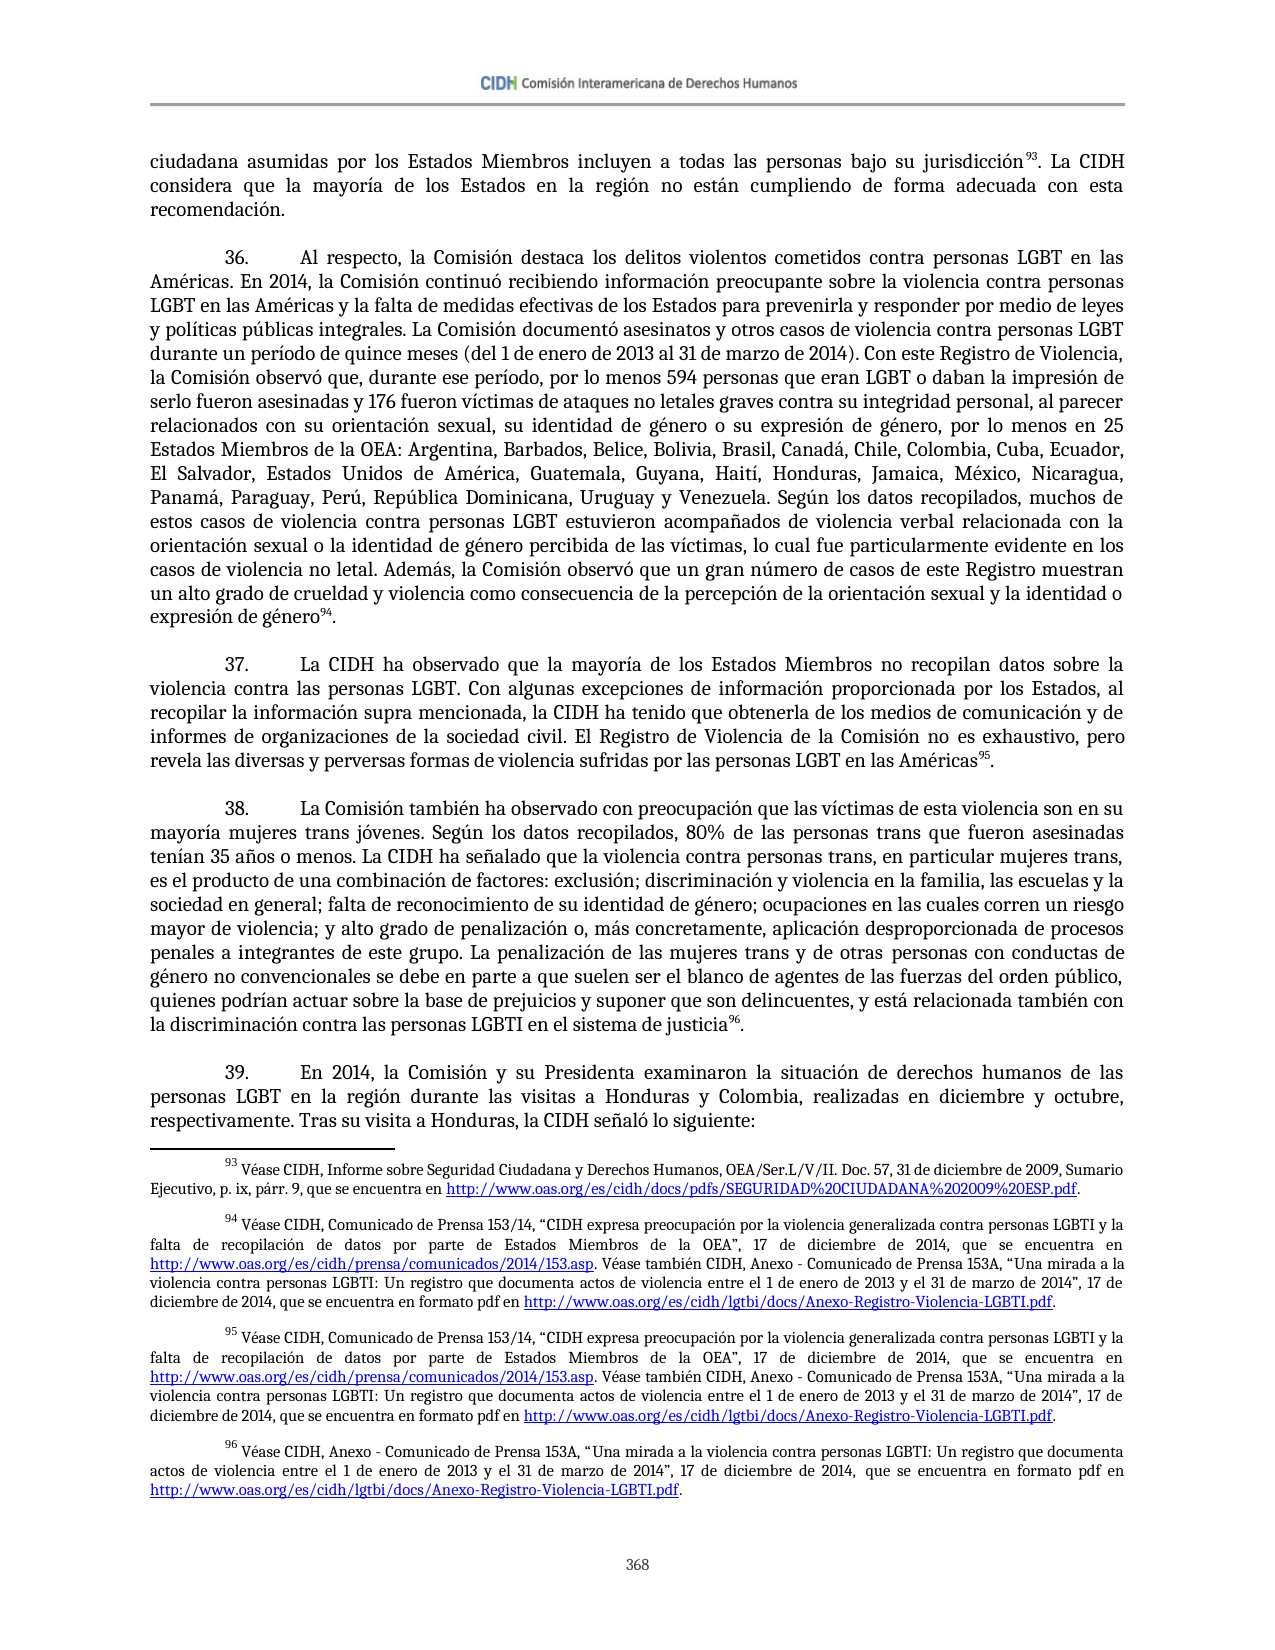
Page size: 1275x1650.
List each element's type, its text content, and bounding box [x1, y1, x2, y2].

list Al respecto, la Comisión destaca los delitos violentos cometidos contra personas LGBT en las Américas. En 2014, la Comisión continuó recibiendo información preocupante sobre la violencia contra personas LGBT en las Américas y la falta de medidas efectivas de los Estados para prevenirla y responder por medio de leyes y políticas públicas integrales. La Comisión documentó asesinatos y otros casos de violencia contra personas LGBT durante un período de quince meses (del 1 de enero de 2013 al 31 de marzo de 2014). Con este Registro de Violencia, la Comisión observó que, durante ese período, por lo menos 594 personas que eran LGBT o daban la impresión de serlo fueron asesinadas y 176 fueron víctimas de ataques no letales graves contra su integridad personal, al parecer relacionados con su orientación sexual, su identidad de género o su expresión de género, por lo menos en 25 Estados Miembros de la OEA: Argentina, Barbados, Belice, Bolivia, Brasil, Canadá, Chile, Colombia, Cuba, Ecuador, El Salvador, Estados Unidos de América, Guatemala, Guyana, Haití, Honduras, Jamaica, México, Nicaragua, Panamá, Paraguay, Perú, República Dominicana, Uruguay y Venezuela. Según los datos recopilados, muchos de estos casos de violencia contra personas LGBT estuvieron acompañados de violencia verbal relacionada con la orientación sexual o la identidad de género percibida de las víctimas, lo cual fue particularmente evidente en los casos de violencia no letal. Además, la Comisión observó que un gran número de casos de este Registro muestran un alto grado de crueldad y violencia como consecuencia de la percepción de la orientación sexual y la identidad o expresión de género. [150, 246, 1125, 629]
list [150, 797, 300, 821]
list La CIDH ha observado que la mayoría de los Estados Miembros no recopilan datos sobre la violencia contra las personas LGBT. Con algunas excepciones de información proporcionada por los Estados, al recopilar la información supra mencionada, la CIDH ha tenido que obtenerla de los medios de comunicación y de informes de organizaciones de la sociedad civil. El Registro de Violencia de la Comisión no es exhaustivo, pero revela las diversas y perversas formas de violencia sufridas por las personas LGBT en las Américas. [150, 653, 1125, 773]
list Además de concentrarse en el contexto y los medios que se usan para cometer homicidios, los Estados deben orientar su acción a las víctimas reales, a fin de determinar la medida en que ciertas personas o grupos son más vulnerables que otros. En su Informe sobre Seguridad Ciudadana, la CIDH recomendó a los Estados Miembros garantizar los estándares especiales de protección que requieren aquellas personas o grupos de personas en especial situación de vulnerabilidad frente a la violencia y el delito, como los niños, niñas y adolescentes; las mujeres; la población indígena y afro-descendiente y las personas migrantes y sus familias, sin perjuicio que las obligaciones de protección y garantía de los derechos humanos comprometidos en la política sobre seguridad ciudadana asumidas por los Estados Miembros incluyen a todas las personas bajo su jurisdicción. La CIDH considera que la mayoría de los Estados en la región no están cumpliendo de forma adecuada con esta recomendación. [150, 150, 1125, 222]
picture [475, 74, 800, 92]
list En 2014, la Comisión y su Presidenta examinaron la situación de derechos humanos de las personas LGBT en la región durante las visitas a Honduras y Colombia, realizadas en diciembre y octubre, respectivamente. Tras su visita a Honduras, la CIDH señaló lo siguiente: [150, 1060, 1125, 1132]
